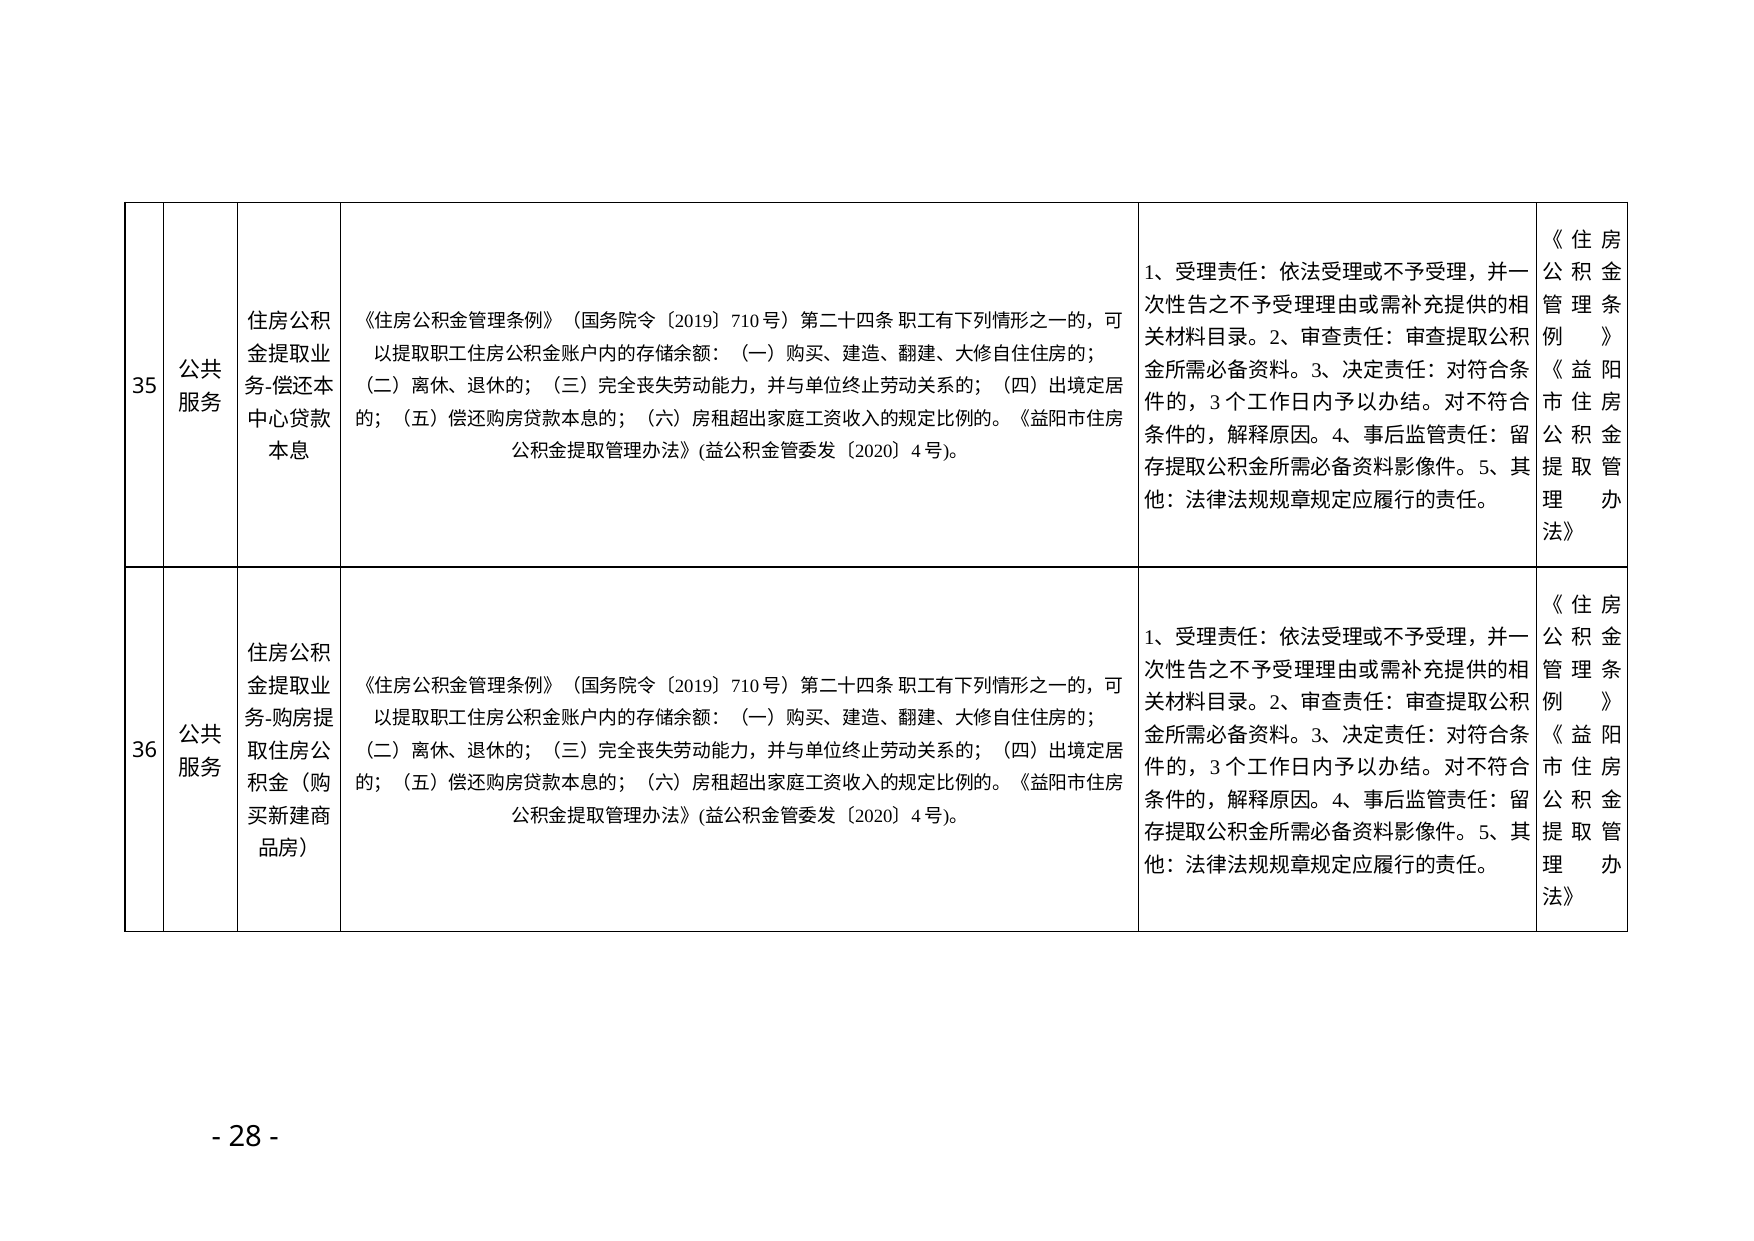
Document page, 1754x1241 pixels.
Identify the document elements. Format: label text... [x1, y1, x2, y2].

table_cell 35 [126, 203, 163, 566]
table_cell 36 [126, 568, 163, 931]
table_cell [1139, 568, 1536, 931]
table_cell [1537, 568, 1627, 931]
table_cell 公共服务 [164, 203, 237, 566]
table_cell 《住房公积金管理条例》《益阳市住房公积金提取管理办法》 [1537, 203, 1627, 566]
table_cell 1、受理责任：依法受理或不予受理，并一次性告之不予受理理由或需补充提供的相关材料目录。2、审查责任：审查提取公积金所需必备资料。3、决定责任：对符合条件的，3个工作日内予以办结。对不符合条件的，解释原因。4、事后监管责任：留存提取公积金所需必备资料影像件。5、其他：法律法规规章规定应履行的责任。 [1139, 203, 1536, 566]
table_cell 住房公积金提取业务-购房提取住房公积金（购买新建商品房） [238, 568, 340, 931]
table_cell 公共服务 [164, 568, 237, 931]
table_cell 住房公积金提取业务-偿还本中心贷款本息 [238, 203, 340, 566]
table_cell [341, 568, 1138, 931]
